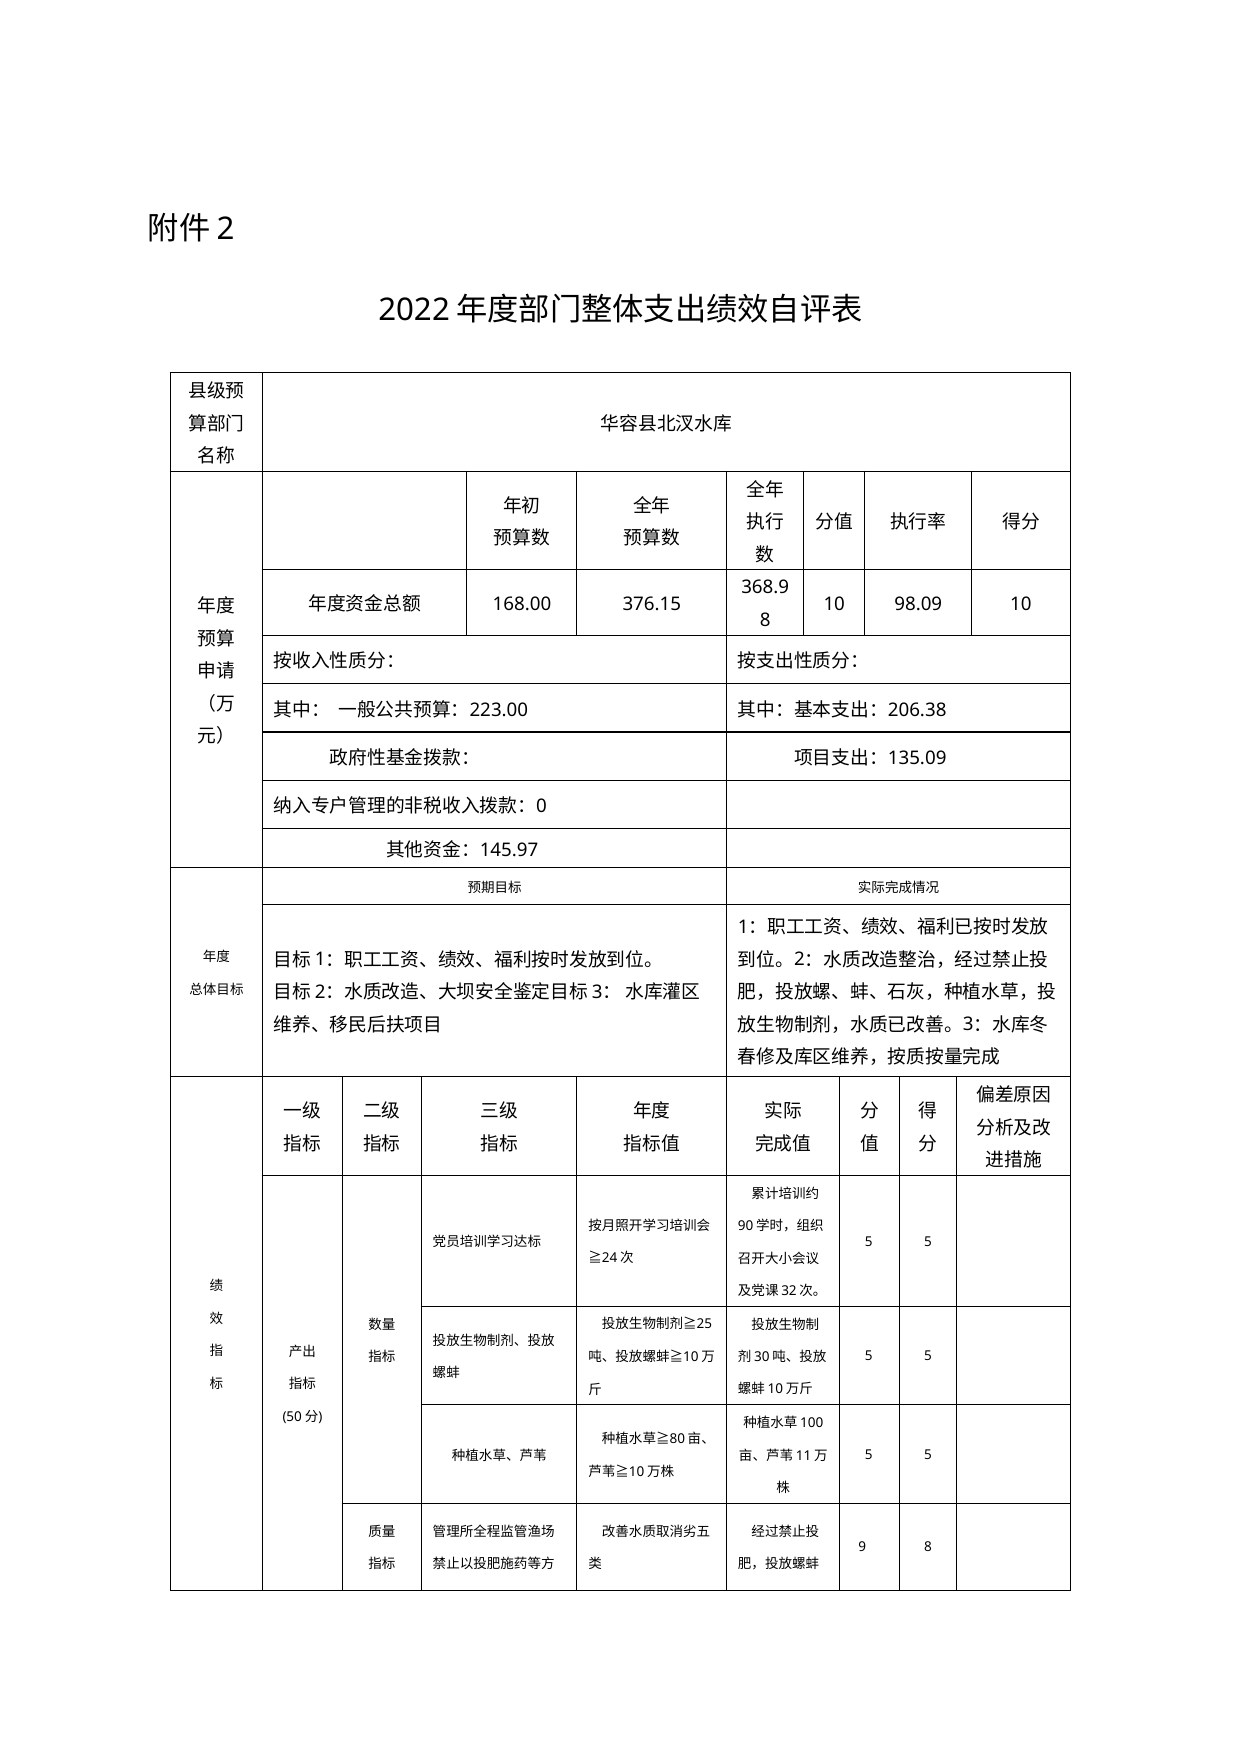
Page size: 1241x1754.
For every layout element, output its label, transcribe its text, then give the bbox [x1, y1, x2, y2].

table_cell [263, 472, 466, 569]
table_cell 预期目标 [263, 868, 726, 904]
table_cell 全年 预算数 [577, 472, 726, 569]
table_cell 投放生物制剂30吨、投放螺蚌10万斤 [727, 1307, 839, 1404]
table_cell 投放生物制剂≧25吨、投放螺蚌≧10万斤 [577, 1307, 726, 1404]
table_cell [727, 781, 1070, 828]
table_cell 按支出性质分： [727, 636, 1070, 683]
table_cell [422, 1504, 576, 1589]
table_cell 8 [900, 1504, 956, 1589]
table_cell 1：职工工资、绩效、福利已按时发放到位。2：水质改造整治，经过禁止投肥，投放螺、蚌、石灰，种植水草，投放生物制剂，水质已改善。3：水库冬春修及库区维养，按质按量完成 [727, 905, 1070, 1076]
table_cell 产出 指标 (50分) [263, 1176, 342, 1589]
table_cell 累计培训约90学时，组织召开大小会议及党课32次。 [727, 1176, 839, 1306]
table_cell 5 [840, 1405, 899, 1503]
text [148, 193, 1093, 258]
table_cell 168.00 [467, 570, 576, 635]
table_cell 种植水草、芦苇 [422, 1405, 576, 1503]
table_cell [727, 829, 1070, 867]
table_cell 政府性基金拨款： [263, 733, 726, 779]
table_cell 执行率 [865, 472, 971, 569]
table_cell 按收入性质分： [263, 636, 726, 683]
table_cell 全年 执行数 [727, 472, 803, 569]
table_cell 数量 指标 [343, 1176, 421, 1503]
table_cell [957, 1176, 1070, 1306]
table_cell 5 [900, 1405, 956, 1503]
table_cell 按月照开学习培训会≧24次 [577, 1176, 726, 1306]
table_cell 投放生物制剂、投放螺蚌 [422, 1307, 576, 1404]
table_cell 分值 [840, 1077, 899, 1175]
table_cell 改善水质取消劣五类 [577, 1504, 726, 1589]
table_cell 年度 总体目标 [171, 868, 262, 1076]
table_cell 5 [840, 1176, 899, 1306]
text 2022年度部门整体支出绩效自评表 [148, 274, 1093, 339]
table_cell 年初 预算数 [467, 472, 576, 569]
table_cell 其他资金：145.97 [263, 829, 726, 867]
table_cell 实际 完成值 [727, 1077, 839, 1175]
table_cell 得分 [972, 472, 1070, 569]
table_cell 得分 [900, 1077, 956, 1175]
table_cell 分值 [804, 472, 864, 569]
table_cell 其中：基本支出：206.38 [727, 684, 1070, 731]
table_cell 10 [804, 570, 864, 635]
table_cell 9 [840, 1504, 899, 1589]
table_cell 其中： 一般公共预算：223.00 [263, 684, 726, 731]
table_cell 纳入专户管理的非税收入拨款：0 [263, 781, 726, 828]
table_cell 种植水草≧80亩、芦苇≧10万株 [577, 1405, 726, 1503]
table_cell 5 [840, 1307, 899, 1404]
table_cell 10 [972, 570, 1070, 635]
table_cell [957, 1307, 1070, 1404]
table_cell 5 [900, 1176, 956, 1306]
table_cell 三级 指标 [422, 1077, 576, 1175]
table_header 县级预算部门名称 [171, 373, 262, 471]
table_cell 年度资金总额 [263, 570, 466, 635]
table_cell 一级 指标 [263, 1077, 342, 1175]
table_cell 98.09 [865, 570, 971, 635]
table_cell 376.15 [577, 570, 726, 635]
table_cell 年度 指标值 [577, 1077, 726, 1175]
table_cell 368.98 [727, 570, 803, 635]
table_cell 二级 指标 [343, 1077, 421, 1175]
table_cell 种植水草100亩、芦苇11万株 [727, 1405, 839, 1503]
table_header 华容县北汊水库 [263, 373, 1070, 471]
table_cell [727, 1504, 839, 1589]
table_cell 绩 效 指 标 [171, 1077, 262, 1589]
table_cell 实际完成情况 [727, 868, 1070, 904]
table_cell 年度 预算 申请 （万元） [171, 472, 262, 867]
table_cell 项目支出：135.09 [727, 733, 1070, 779]
table_cell [957, 1405, 1070, 1503]
table_cell 5 [900, 1307, 956, 1404]
table_cell 目标1：职工工资、绩效、福利按时发放到位。 目标2：水质改造、大坝安全鉴定目标3： 水库灌区维养、移民后扶项目 [263, 905, 726, 1076]
table_cell 质量 指标 [343, 1504, 421, 1589]
table_cell [957, 1504, 1070, 1589]
table_cell 党员培训学习达标 [422, 1176, 576, 1306]
table_cell 偏差原因分析及改进措施 [957, 1077, 1070, 1175]
